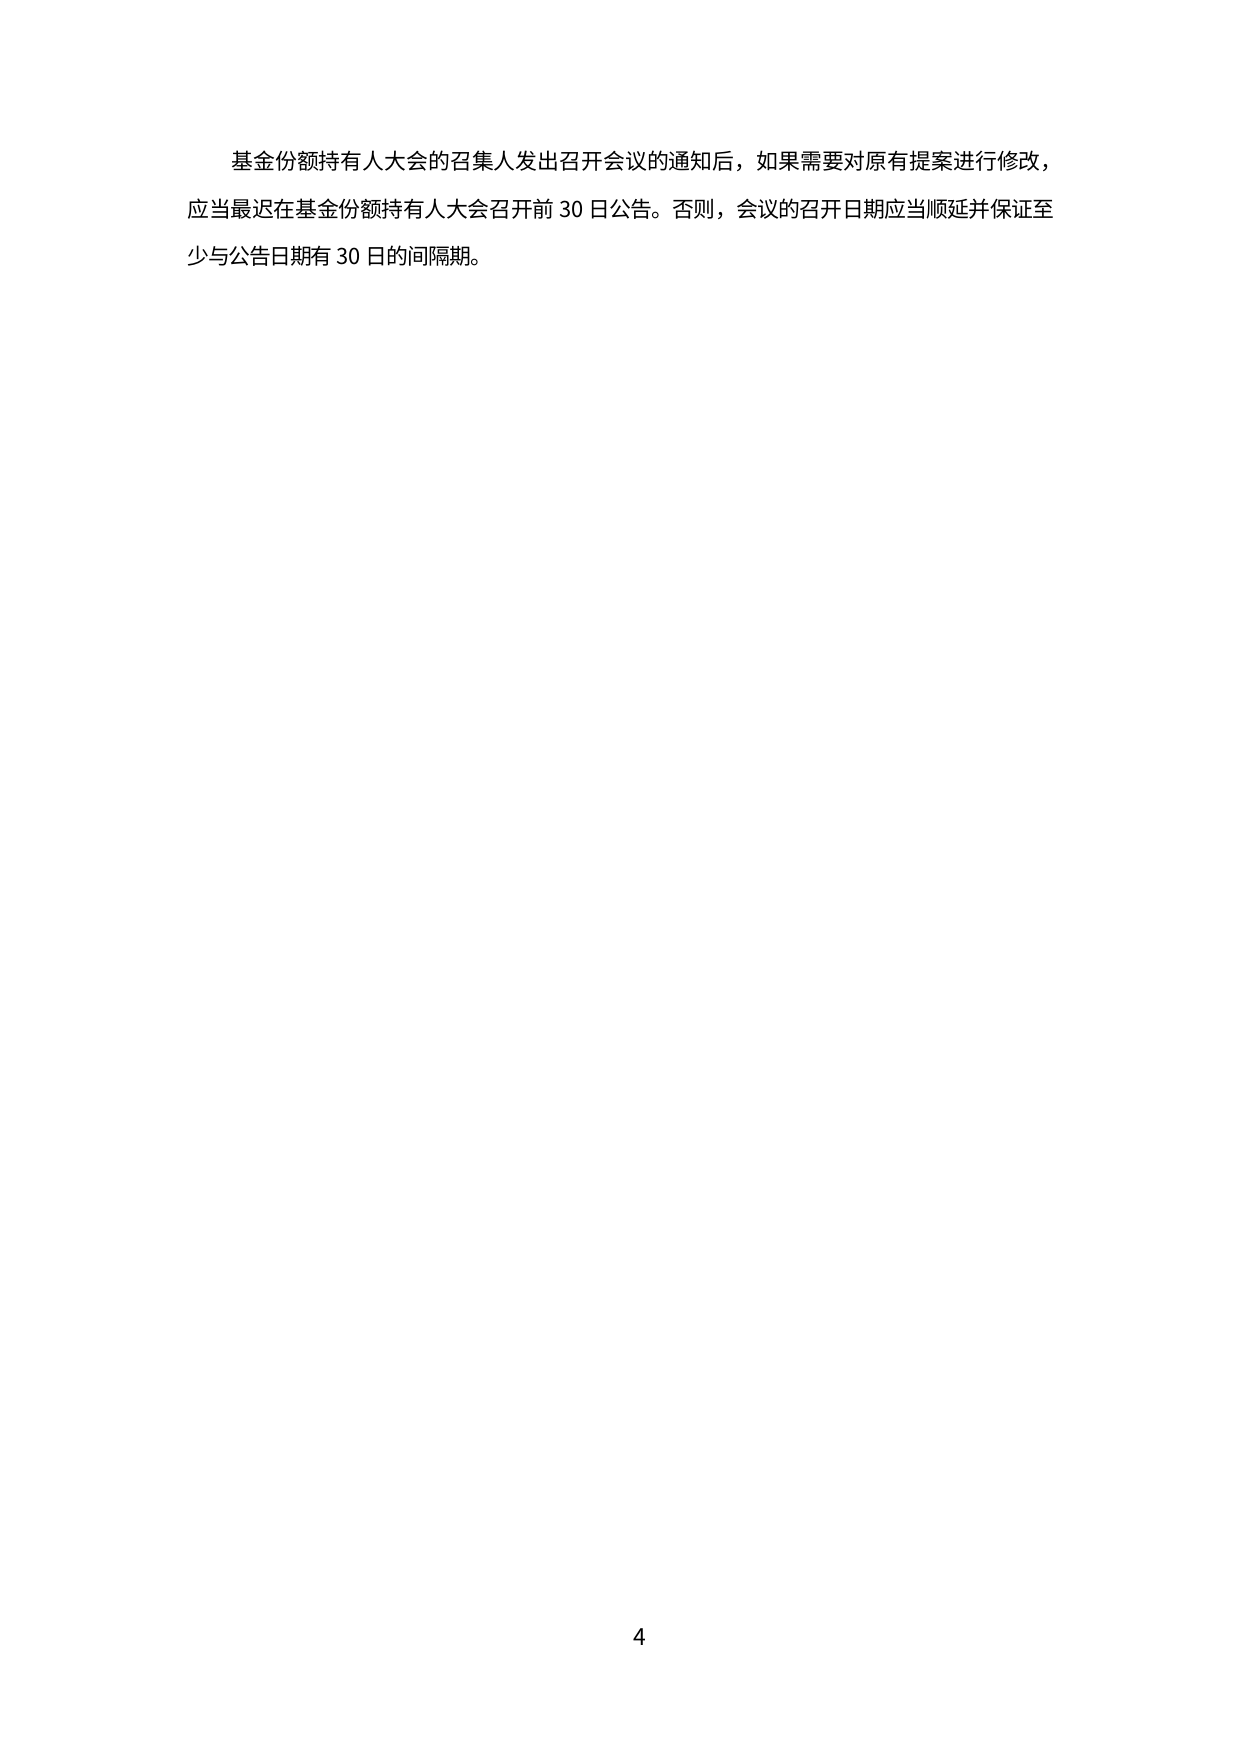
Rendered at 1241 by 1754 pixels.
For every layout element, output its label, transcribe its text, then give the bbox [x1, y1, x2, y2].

text 基金份额持有人大会的召集人发出召开会议的通知后，如果需要对原有提案进行修改， 应当最迟在基金份额持有人大会召开前 30 日公告。否则，会议的召开日期应当顺延并保证至少与公告日期有 30 日的间隔期。 [187, 144, 1075, 271]
